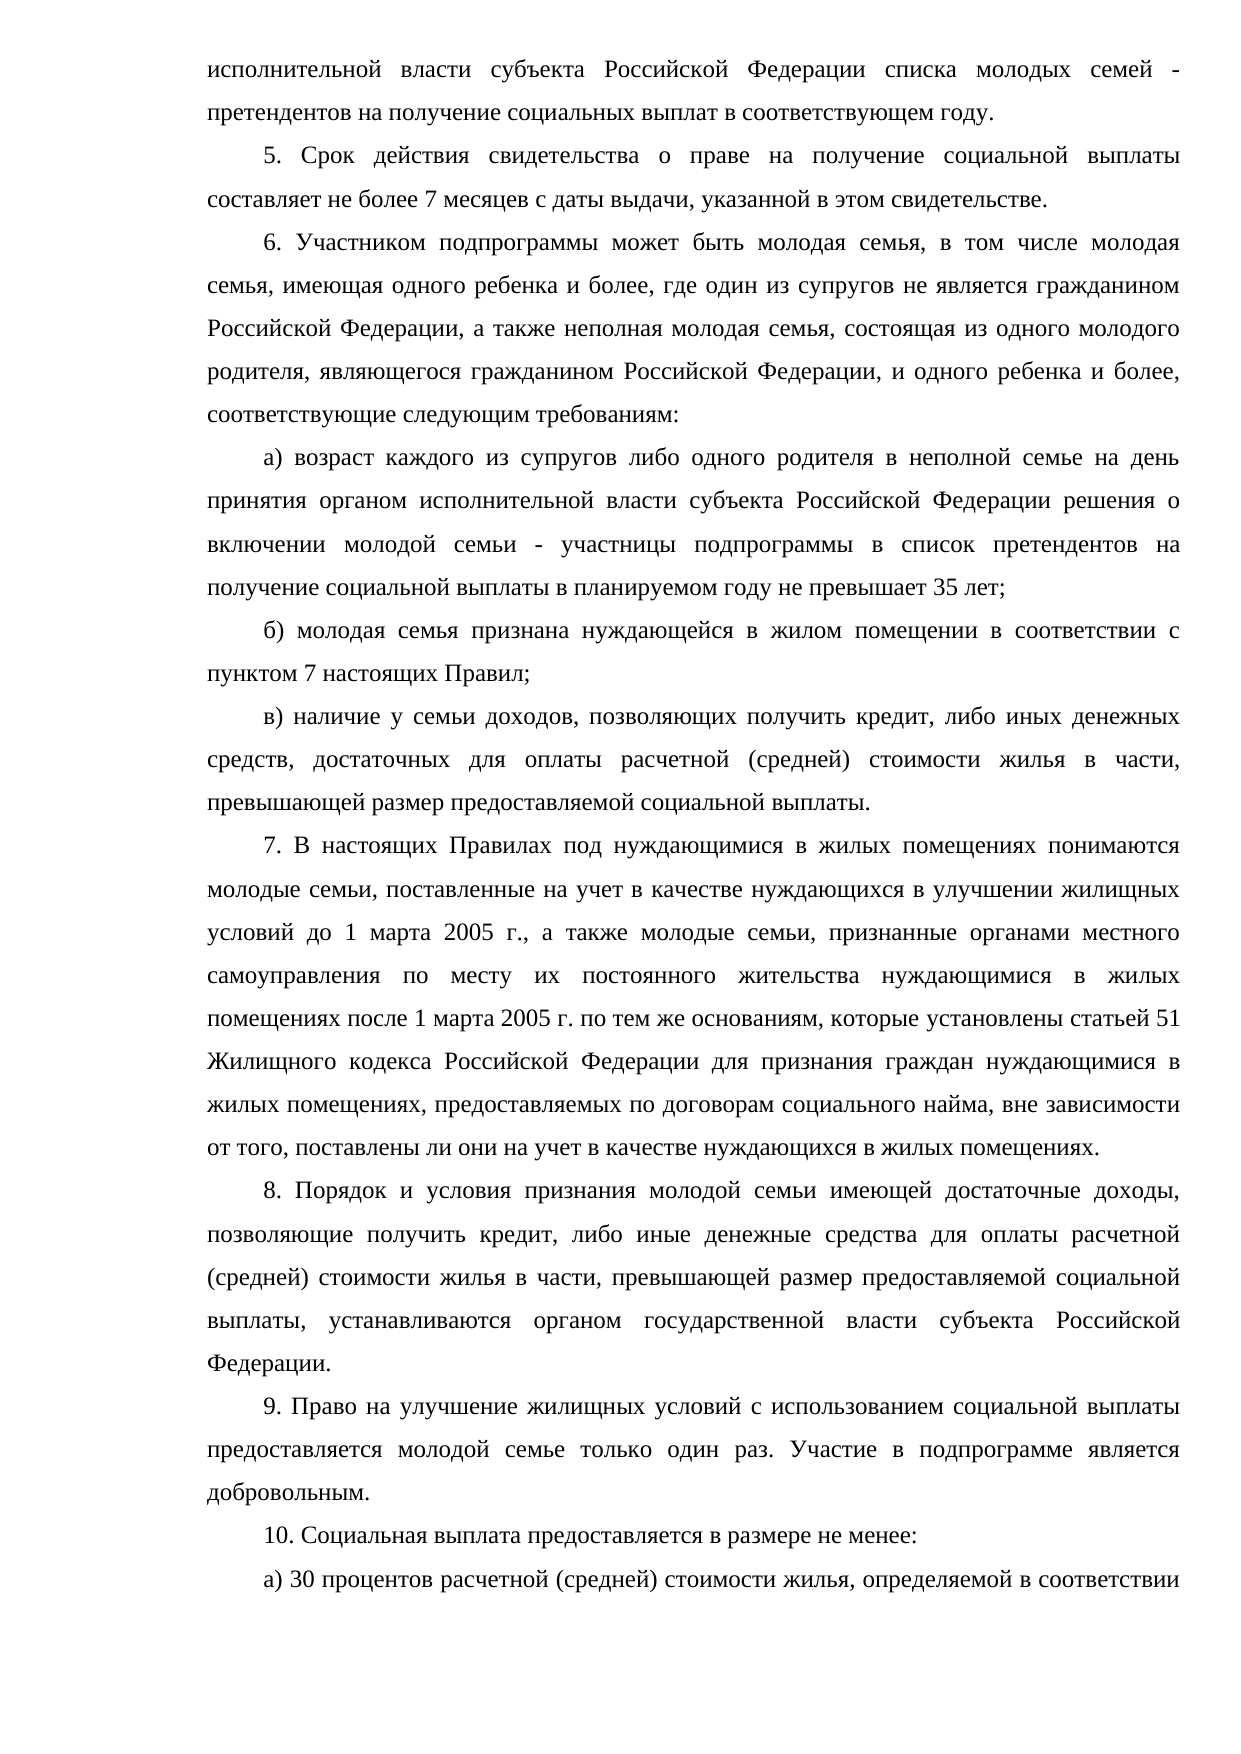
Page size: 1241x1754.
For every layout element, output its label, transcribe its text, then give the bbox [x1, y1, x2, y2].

text 7. В настоящих Правилах под нуждающимися в жилых помещениях понимаются молодые семьи, поставленные на учет в качестве нуждающихся в улучшении жилищных условий до 1 марта 2005 г., а также молодые семьи, признанные органами местного самоуправления по месту их постоянного жительства нуждающимися в жилых помещениях после 1 марта 2005 г. по тем же основаниям, которые установлены статьей 51 Жилищного кодекса Российской Федерации для признания граждан нуждающимися в жилых помещениях, предоставляемых по договорам социального найма, вне зависимости от того, поставлены ли они на учет в качестве нуждающихся в жилых помещениях. [207, 831, 1181, 1161]
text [207, 54, 1181, 126]
text а) возраст каждого из супругов либо одного родителя в неполной семье на день принятия органом исполнительной власти субъекта Российской Федерации решения о включении молодой семьи - участницы подпрограммы в список претендентов на получение социальной выплаты в планируемом году не превышает 35 лет; [207, 442, 1181, 601]
text 5. Срок действия свидетельства о праве на получение социальной выплаты составляет не более 7 месяцев с даты выдачи, указанной в этом свидетельстве. [207, 141, 1181, 212]
text 8. Порядок и условия признания молодой семьи имеющей достаточные доходы, позволяющие получить кредит, либо иные денежные средства для оплаты расчетной (средней) стоимости жилья в части, превышающей размер предоставляемой социальной выплаты, устанавливаются органом государственной власти субъекта Российской Федерации. [207, 1176, 1181, 1377]
text б) молодая семья признана нуждающейся в жилом помещении в соответствии с пунктом 7 настоящих Правил; [207, 615, 1181, 687]
text 9. Право на улучшение жилищных условий с использованием социальной выплаты предоставляется молодой семье только один раз. Участие в подпрограмме является добровольным. [207, 1391, 1181, 1506]
text в) наличие у семьи доходов, позволяющих получить кредит, либо иных денежных средств, достаточных для оплаты расчетной (средней) стоимости жилья в части, превышающей размер предоставляемой социальной выплаты. [207, 701, 1181, 816]
text 10. Социальная выплата предоставляется в размере не менее: [207, 1521, 1181, 1549]
text 6. Участником подпрограммы может быть молодая семья, в том числе молодая семья, имеющая одного ребенка и более, где один из супругов не является гражданином Российской Федерации, а также неполная молодая семья, состоящая из одного молодого родителя, являющегося гражданином Российской Федерации, и одного ребенка и более, соответствующие следующим требованиям: [207, 227, 1181, 428]
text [207, 1564, 1181, 1592]
